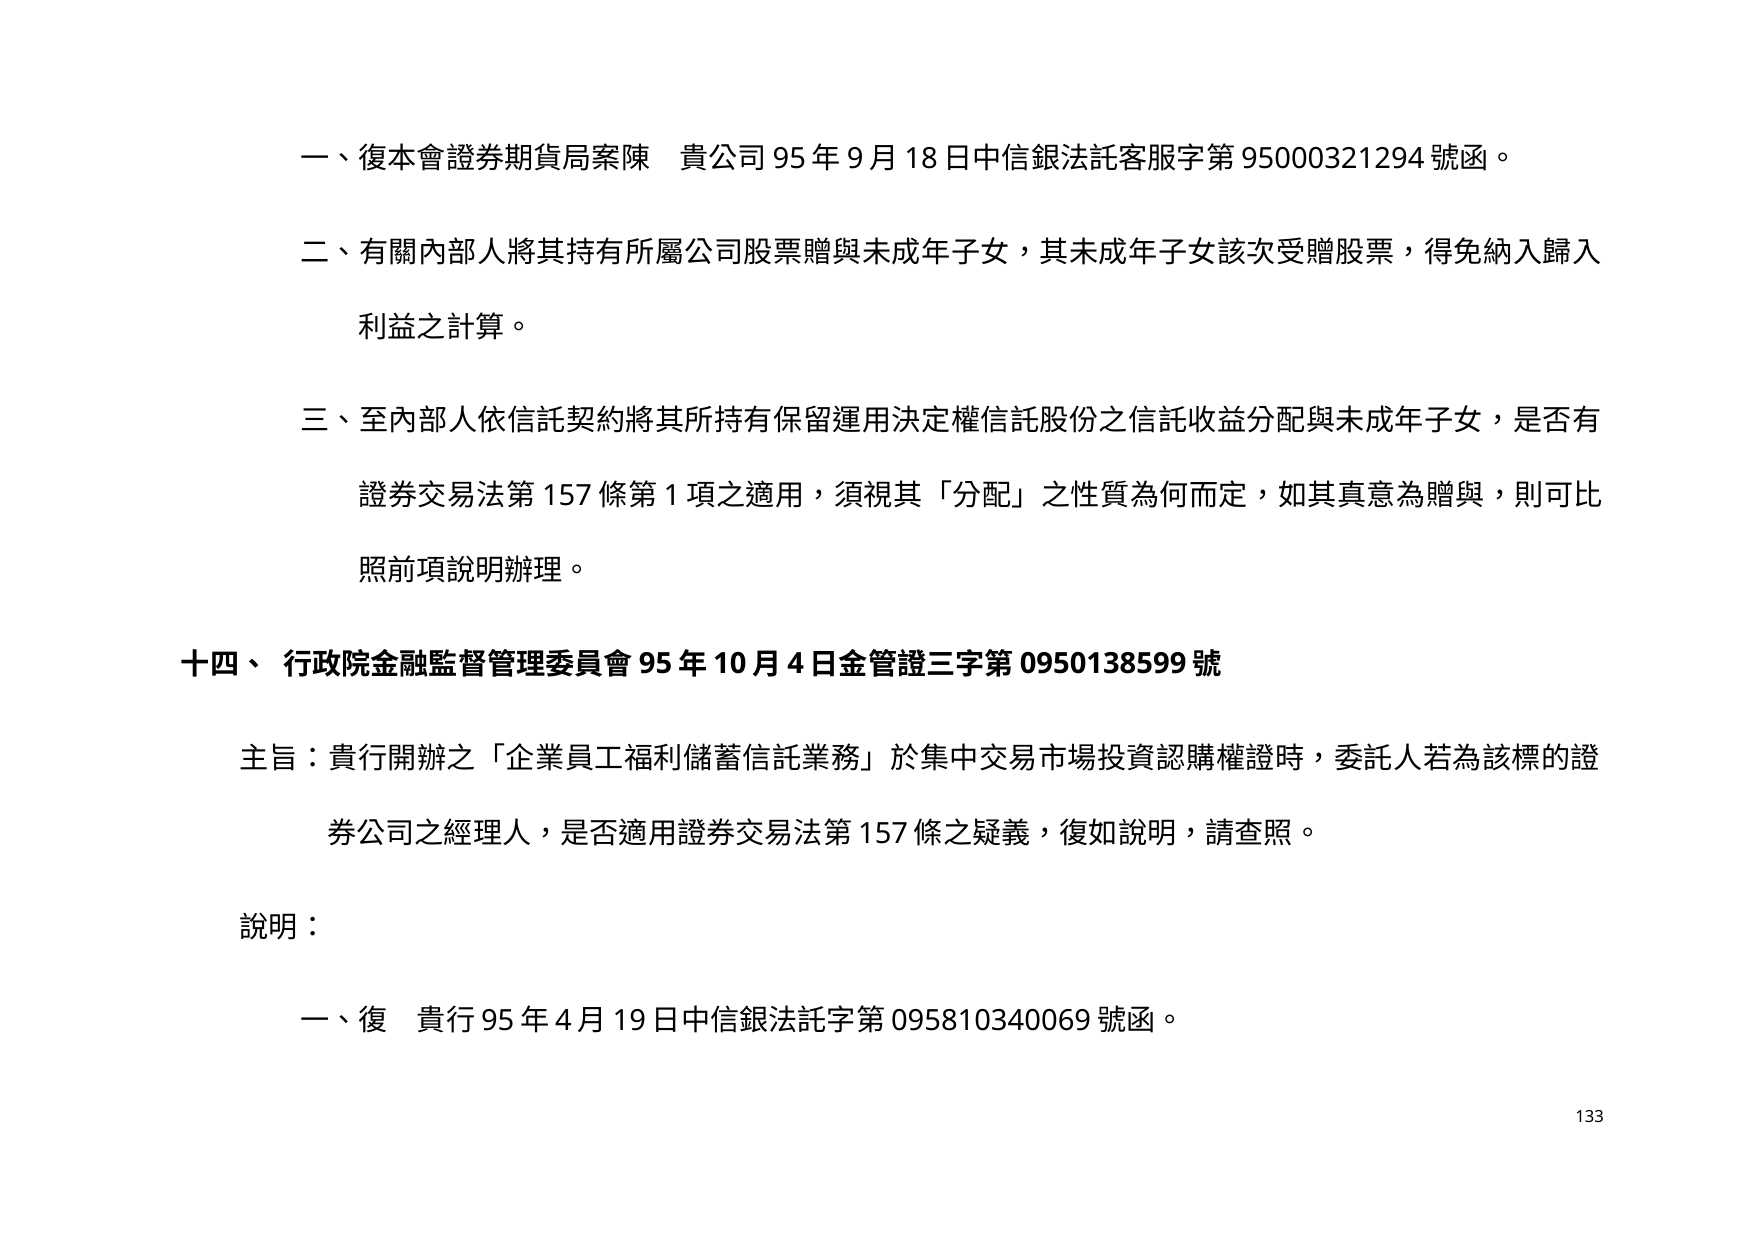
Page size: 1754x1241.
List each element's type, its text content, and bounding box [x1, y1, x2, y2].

text 一、復本會證券期貨局案陳 貴公司中信銀法託客服字第95000321294號函。 [300, 118, 1604, 193]
text 三、至內部人依信託契約將其所持有保留運用決定權信託股份之信託收益分配與未成年子女，是否有證券交易法第157條第1項之適用，須視其「分配」之性質為何而定，如其真意為贈與，則可比照前項說明辦理。 [300, 381, 1604, 606]
text 主旨：貴行開辦之「企業員工福利儲蓄信託業務」於集中交易市場投資認購權證時，委託人若為該標的證券公司之經理人，是否適用證券交易法第157條之疑義，復如說明，請查照。 [239, 718, 1604, 868]
text 說明： [239, 887, 1604, 962]
text 二、有關內部人將其持有所屬公司股票贈與未成年子女，其未成年子女該次受贈股票，得免納入歸入利益之計算。 [300, 212, 1604, 362]
list 行政院金融監督管理委員會金管證三字第0950138599號 [181, 624, 1604, 699]
text 一、復 貴行中信銀法託字第095810340069號函。 [300, 981, 1604, 1056]
